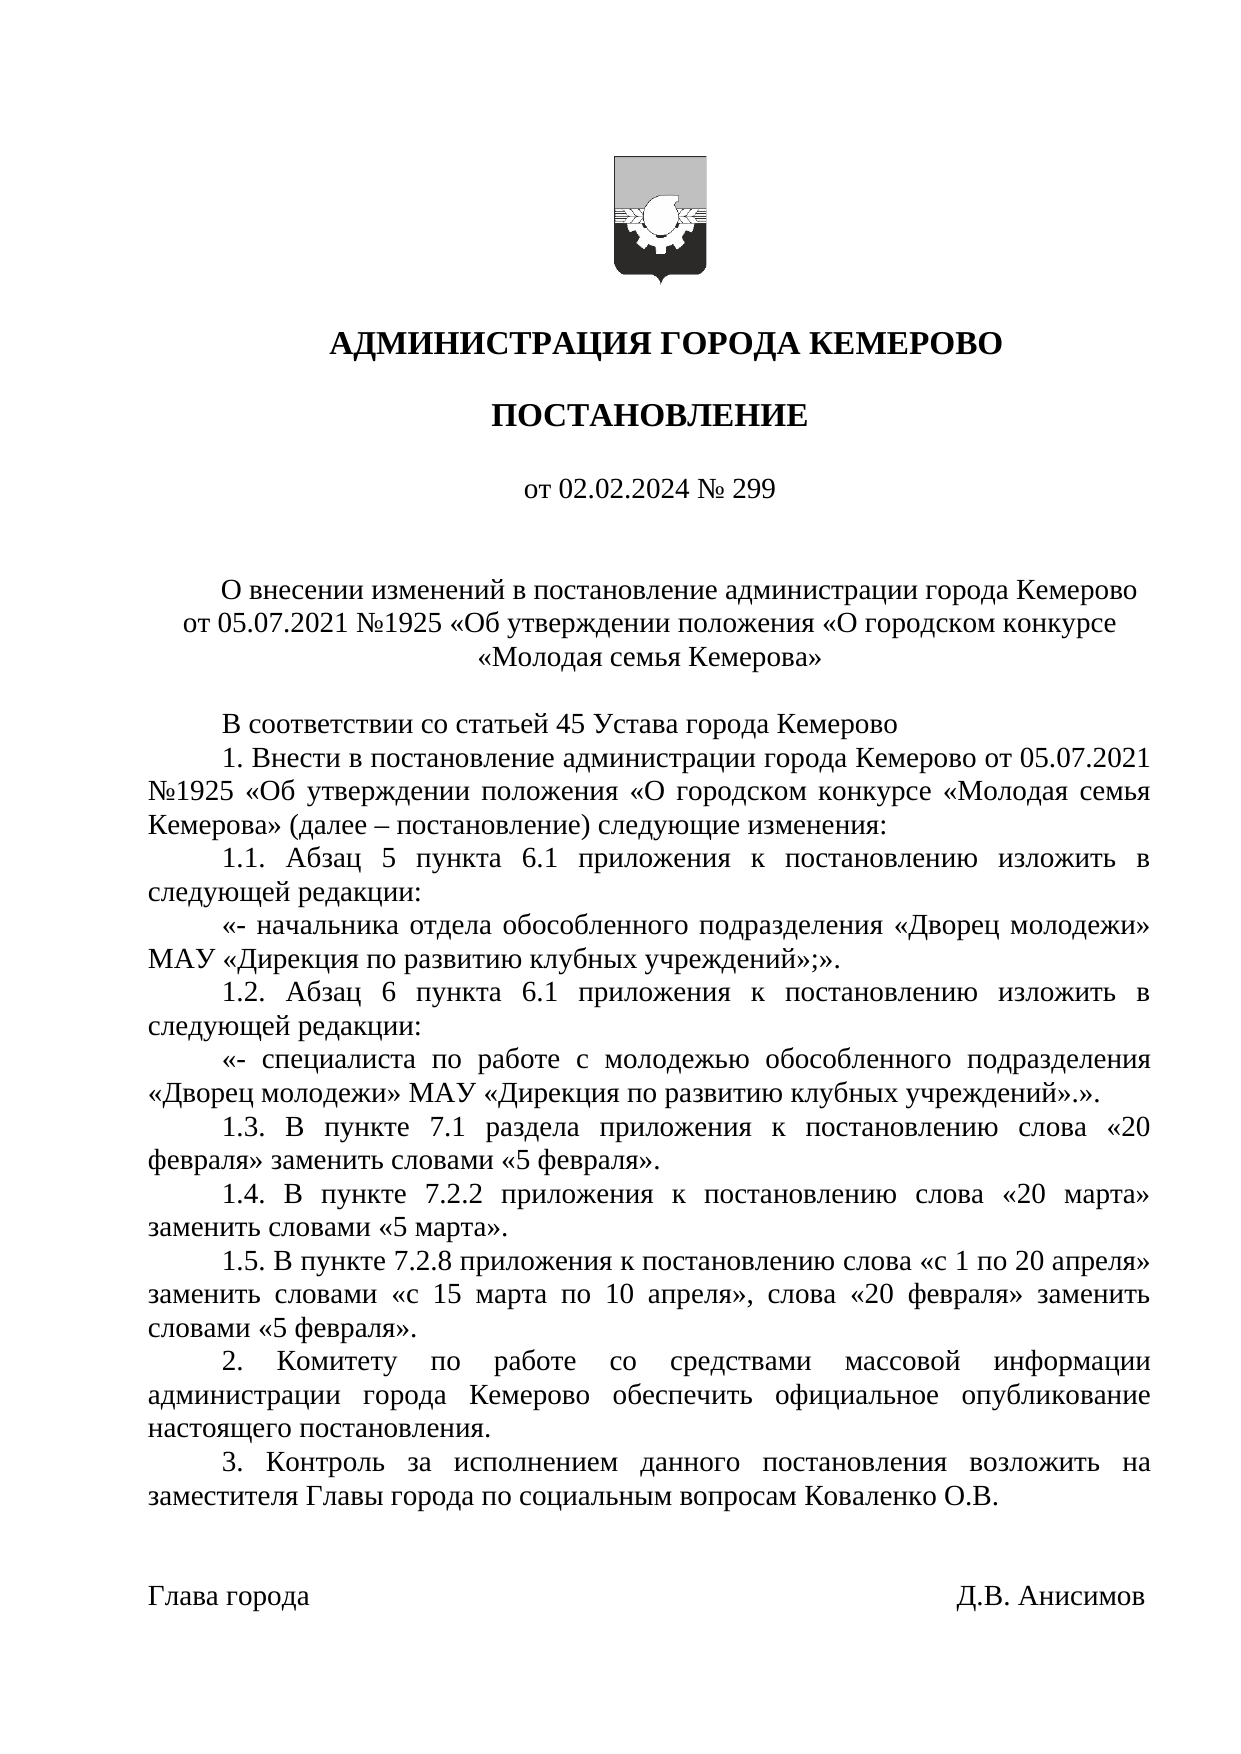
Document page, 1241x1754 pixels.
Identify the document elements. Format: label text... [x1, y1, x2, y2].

text В соответствии со статьей 45 Устава города Кемерово [148, 706, 1152, 740]
text 1.4. В пункте 7.2.2 приложения к постановлению слова «20 марта» заменить словами «5 марта». [148, 1176, 1152, 1243]
text 1. Внести в постановление администрации города Кемерово от 05.07.2021 №1925 «Об утверждении положения «О городском конкурсе «Молодая семья Кемерова» (далее – постановление) следующие изменения: [148, 740, 1152, 840]
text «- специалиста по работе с молодежью обособленного подразделения «Дворец молодежи» МАУ «Дирекция по развитию клубных учреждений».». [148, 1042, 1152, 1109]
text ПОСТАНОВЛЕНИЕ [148, 395, 1152, 433]
text 1.3. В пункте 7.1 раздела приложения к постановлению слова «20 февраля» заменить словами «5 февраля». [148, 1109, 1152, 1176]
text Глава города Д.В. Анисимов [148, 1578, 1152, 1612]
text 1.1. Абзац 5 пункта 6.1 приложения к постановлению изложить в следующей редакции: [148, 840, 1152, 907]
text 1.5. В пункте 7.2.8 приложения к постановлению слова «с 1 по 20 апреля» заменить словами «с 15 марта по 10 апреля», слова «20 февраля» заменить словами «5 февраля». [148, 1243, 1152, 1343]
text 2. Комитету по работе со средствами массовой информации администрации города Кемерово обеспечить официальное опубликование настоящего постановления. [148, 1343, 1152, 1444]
text 1.2. Абзац 6 пункта 6.1 приложения к постановлению изложить в следующей редакции: [148, 974, 1152, 1042]
text от 02.02.2024 № 299 [148, 471, 1152, 505]
text АДМИНИСТРАЦИЯ ГОРОДА КЕМЕРОВО [148, 323, 1152, 361]
text 3. Контроль за исполнением данного постановления возложить на заместителя Главы города по социальным вопросам Коваленко О.В. [148, 1444, 1152, 1511]
text О внесении изменений в постановление администрации города Кемерово от 05.07.2021 №1925 «Об утверждении положения «О городском конкурсе «Молодая семья Кемерова» [148, 572, 1152, 673]
text «- начальника отдела обособленного подразделения «Дворец молодежи» МАУ «Дирекция по развитию клубных учреждений»;». [148, 907, 1152, 974]
picture [614, 156, 707, 285]
